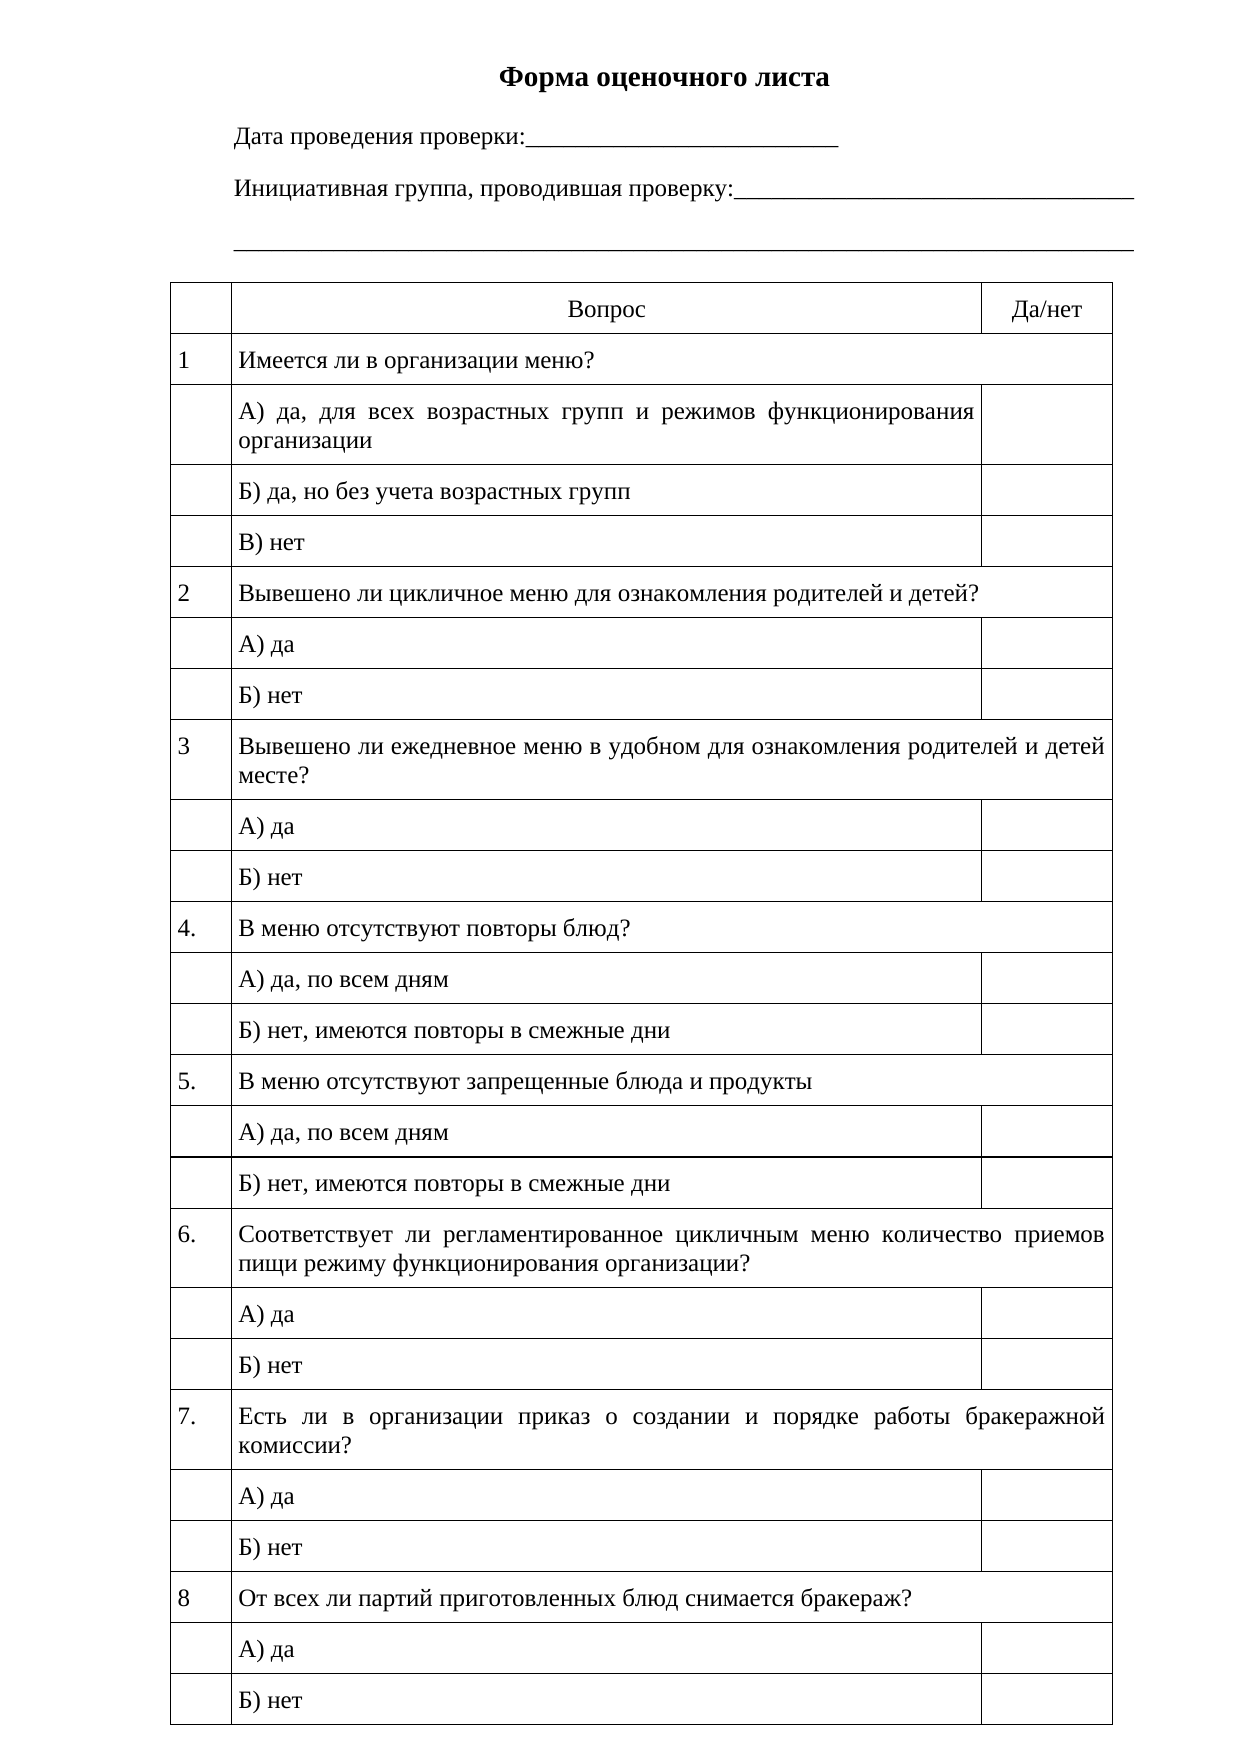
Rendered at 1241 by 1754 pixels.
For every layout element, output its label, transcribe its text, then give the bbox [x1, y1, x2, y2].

table_cell [982, 1623, 1112, 1673]
table_cell 1 [171, 334, 231, 384]
table_cell От всех ли партий приготовленных блюд снимается бракераж? [232, 1572, 1112, 1622]
table_cell Б) нет, имеются повторы в смежные дни [232, 1158, 981, 1207]
table_cell [171, 1521, 231, 1571]
text ________________________________________________________________________ [177, 225, 1152, 253]
table_header [171, 283, 231, 333]
table_header Да/нет [982, 283, 1112, 333]
table_cell [982, 1004, 1112, 1054]
table_cell [171, 618, 231, 668]
table_cell [982, 465, 1112, 515]
table_cell [982, 1470, 1112, 1520]
table_cell 8 [171, 1572, 231, 1622]
table_cell А) да [232, 1470, 981, 1520]
table_cell 7. [171, 1390, 231, 1469]
table_cell А) да, для всех возрастных групп и режимов функционирования организации [232, 385, 981, 464]
table_cell [171, 1106, 231, 1156]
table_cell [982, 1288, 1112, 1338]
table_cell Б) нет [232, 669, 981, 719]
table_cell В) нет [232, 516, 981, 566]
table_cell А) да [232, 1623, 981, 1673]
table_cell [982, 669, 1112, 719]
text Инициативная группа, проводившая проверку:________________________________ [177, 173, 1152, 202]
table_cell [982, 800, 1112, 850]
table_cell А) да [232, 800, 981, 850]
table_cell Вывешено ли ежедневное меню в удобном для ознакомления родителей и детей месте? [232, 720, 1112, 799]
table_cell 3 [171, 720, 231, 799]
table_cell [982, 1339, 1112, 1389]
table_cell Вывешено ли цикличное меню для ознакомления родителей и детей? [232, 567, 1112, 617]
table_cell [982, 851, 1112, 901]
table_cell А) да, по всем дням [232, 953, 981, 1003]
table_cell А) да, по всем дням [232, 1106, 981, 1156]
table_cell Б) нет, имеются повторы в смежные дни [232, 1004, 981, 1054]
table_cell Соответствует ли регламентированное цикличным меню количество приемов пищи режиму функционирования организации? [232, 1209, 1112, 1287]
table_cell [982, 516, 1112, 566]
table_cell Б) нет [232, 1674, 981, 1724]
table_cell [982, 1521, 1112, 1571]
table_cell [171, 385, 231, 464]
table_cell [982, 1158, 1112, 1207]
table_cell [982, 1106, 1112, 1156]
table_cell [982, 953, 1112, 1003]
table_cell [171, 669, 231, 719]
table_cell [982, 618, 1112, 668]
table_cell Б) нет [232, 851, 981, 901]
table_cell 2 [171, 567, 231, 617]
table_cell Б) нет [232, 1339, 981, 1389]
table_cell 5. [171, 1055, 231, 1105]
table_cell [171, 851, 231, 901]
table_cell [982, 1674, 1112, 1724]
table_cell В меню отсутствуют повторы блюд? [232, 902, 1112, 952]
table_cell [982, 385, 1112, 464]
table_cell [171, 516, 231, 566]
table_cell [171, 1470, 231, 1520]
table_cell [171, 1158, 231, 1207]
text Форма оценочного листа [177, 59, 1152, 93]
table_cell [171, 953, 231, 1003]
table_cell 4. [171, 902, 231, 952]
table_cell 6. [171, 1209, 231, 1287]
table_cell В меню отсутствуют запрещенные блюда и продукты [232, 1055, 1112, 1105]
table_cell [171, 1004, 231, 1054]
table_cell [171, 465, 231, 515]
table_cell [171, 1288, 231, 1338]
table_cell [171, 800, 231, 850]
table_cell Б) нет [232, 1521, 981, 1571]
table_header Вопрос [232, 283, 981, 333]
table_cell [171, 1339, 231, 1389]
table_cell А) да [232, 1288, 981, 1338]
table_cell А) да [232, 618, 981, 668]
text Дата проведения проверки:_________________________ [177, 121, 1152, 150]
table_cell Имеется ли в организации меню? [232, 334, 1112, 384]
table_cell [171, 1623, 231, 1673]
table_cell Б) да, но без учета возрастных групп [232, 465, 981, 515]
table_cell Есть ли в организации приказ о создании и порядке работы бракеражной комиссии? [232, 1390, 1112, 1469]
table_cell [171, 1674, 231, 1724]
